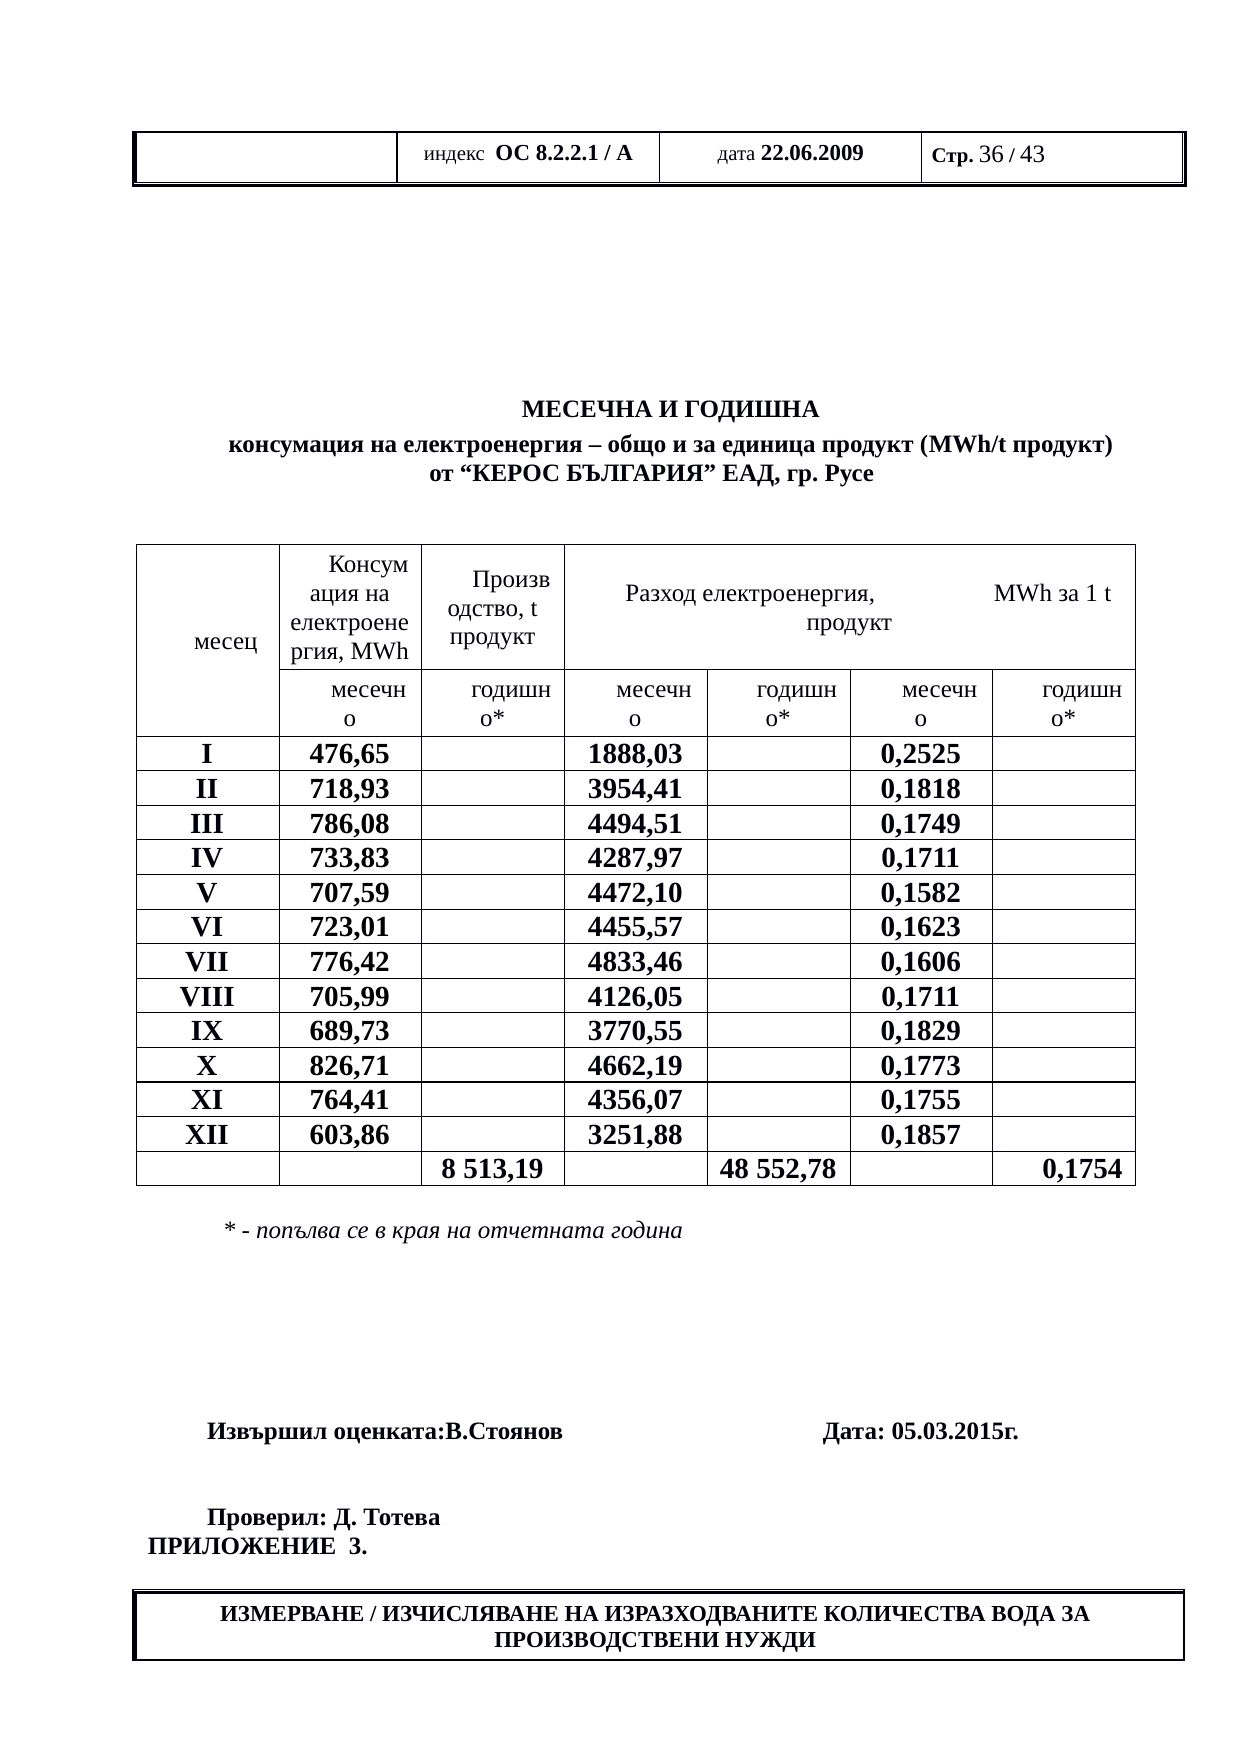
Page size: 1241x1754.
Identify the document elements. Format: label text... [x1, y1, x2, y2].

table_cell [993, 979, 1135, 1012]
table_cell 0,1582 [851, 875, 992, 908]
table_cell [708, 806, 850, 839]
table_cell [708, 1013, 850, 1047]
table_cell 48 552,78 [708, 1152, 850, 1185]
table_cell 3954,41 [565, 771, 707, 805]
text Извършил оценката:В.Стоянов Дата: 05.03.2015г. [148, 1416, 1156, 1445]
table_cell 0,1857 [851, 1117, 992, 1151]
table_cell [708, 944, 850, 978]
table_cell 0,1773 [851, 1048, 992, 1081]
table_cell [137, 1152, 279, 1185]
table_cell [422, 806, 564, 839]
table_cell [422, 910, 564, 943]
table_cell [993, 1013, 1135, 1047]
table_cell VІІІ [137, 979, 279, 1012]
table_cell [708, 1083, 850, 1116]
table_cell 0,1749 [851, 806, 992, 839]
table_cell [708, 1117, 850, 1151]
table_cell [993, 1117, 1135, 1151]
table_cell ХІ [137, 1083, 279, 1116]
table_cell 4472,10 [565, 875, 707, 908]
table_cell индекс ОС 8.2.2.1 / А [398, 133, 659, 182]
table_cell 4287,97 [565, 840, 707, 874]
table_header ИЗМЕРВАНЕ / ИЗЧИСЛЯВАНЕ НА ИЗРАЗХОДВАНИТЕ КОЛИЧЕСТВА ВОДА ЗА ПРОИЗВОДСТВЕНИ НУЖДИ [137, 1594, 1183, 1659]
table_cell ІХ [137, 1013, 279, 1047]
table_cell 0,1623 [851, 910, 992, 943]
table_cell 4494,51 [565, 806, 707, 839]
table_cell [708, 910, 850, 943]
table_cell 3770,55 [565, 1013, 707, 1047]
table_cell 603,86 [280, 1117, 421, 1151]
text Проверил: Д. Тотева [148, 1502, 1156, 1531]
table_header Разход електроенергия, MWh за 1 t продукт [565, 545, 1135, 669]
table_cell 4833,46 [565, 944, 707, 978]
table_cell 0,1755 [851, 1083, 992, 1116]
table_cell [280, 1152, 421, 1185]
text ПРИЛОЖЕНИЕ 3. [148, 1531, 1156, 1560]
table_cell [993, 806, 1135, 839]
table_cell 0,1711 [851, 840, 992, 874]
table_cell [708, 771, 850, 805]
table_cell месечно [851, 670, 992, 736]
table_cell V [137, 875, 279, 908]
table_cell [422, 1048, 564, 1081]
table_cell І [137, 737, 279, 770]
table_cell VІІ [137, 944, 279, 978]
table_cell [422, 1013, 564, 1047]
table_cell [708, 875, 850, 908]
table_cell [422, 771, 564, 805]
table_cell [851, 1152, 992, 1185]
table_header Консумация на електроенергия, MWh [280, 545, 421, 669]
table_cell [422, 944, 564, 978]
table_cell 707,59 [280, 875, 421, 908]
table_cell [993, 771, 1135, 805]
table_cell 689,73 [280, 1013, 421, 1047]
table_cell ХІІ [137, 1117, 279, 1151]
text консумация на електроенергия – общо и за единица продукт (MWh/t продукт) от “КЕРОС БЪЛГАРИЯ” ЕАД, гр. Русе [148, 429, 1156, 487]
table_cell [708, 737, 850, 770]
text МЕСЕЧНА И ГОДИШНА [148, 394, 1156, 423]
table_cell [422, 875, 564, 908]
table_cell VІ [137, 910, 279, 943]
table_cell 8 513,19 [422, 1152, 564, 1185]
table_cell дата 22.06.2009 [660, 133, 921, 182]
table_cell [422, 1117, 564, 1151]
table_cell [708, 1048, 850, 1081]
table_cell 0,2525 [851, 737, 992, 770]
table_cell 0,1754 [993, 1152, 1135, 1185]
text * - попълва се в края на отчетната година [148, 1215, 1156, 1244]
table_cell ІІ [137, 771, 279, 805]
table_cell [422, 979, 564, 1012]
table_cell месечно [280, 670, 421, 736]
table_cell [993, 840, 1135, 874]
table_cell годишно* [993, 670, 1135, 736]
table_cell [993, 1048, 1135, 1081]
table_cell [565, 1152, 707, 1185]
table_cell [993, 910, 1135, 943]
table_cell [708, 840, 850, 874]
table_cell [993, 875, 1135, 908]
table_cell 705,99 [280, 979, 421, 1012]
table_cell 476,65 [280, 737, 421, 770]
table_cell [993, 1083, 1135, 1116]
table_cell 1888,03 [565, 737, 707, 770]
table_cell [993, 944, 1135, 978]
table_cell 4356,07 [565, 1083, 707, 1116]
table_cell 4662,19 [565, 1048, 707, 1081]
table_cell [993, 737, 1135, 770]
table_cell годишно* [708, 670, 850, 736]
table_cell 3251,88 [565, 1117, 707, 1151]
table_cell 4126,05 [565, 979, 707, 1012]
table_cell 723,01 [280, 910, 421, 943]
table_cell годишно* [422, 670, 564, 736]
table_header Производство, t продукт [422, 545, 564, 669]
table_cell Стр. 36 / 44 [922, 133, 1182, 182]
table_cell 0,1818 [851, 771, 992, 805]
table_cell 786,08 [280, 806, 421, 839]
table_cell 826,71 [280, 1048, 421, 1081]
table_cell [422, 840, 564, 874]
table_cell [137, 133, 396, 182]
table_cell 4455,57 [565, 910, 707, 943]
table_header месец [137, 545, 279, 736]
table_cell 776,42 [280, 944, 421, 978]
table_cell 718,93 [280, 771, 421, 805]
table_cell [708, 979, 850, 1012]
table_cell 733,83 [280, 840, 421, 874]
table_cell Х [137, 1048, 279, 1081]
table_cell ІV [137, 840, 279, 874]
table_cell 764,41 [280, 1083, 421, 1116]
table_cell 0,1606 [851, 944, 992, 978]
table_cell 0,1829 [851, 1013, 992, 1047]
table_cell 0,1711 [851, 979, 992, 1012]
table_cell [422, 1083, 564, 1116]
table_cell ІІІ [137, 806, 279, 839]
table_cell месечно [565, 670, 707, 736]
table_cell [422, 737, 564, 770]
